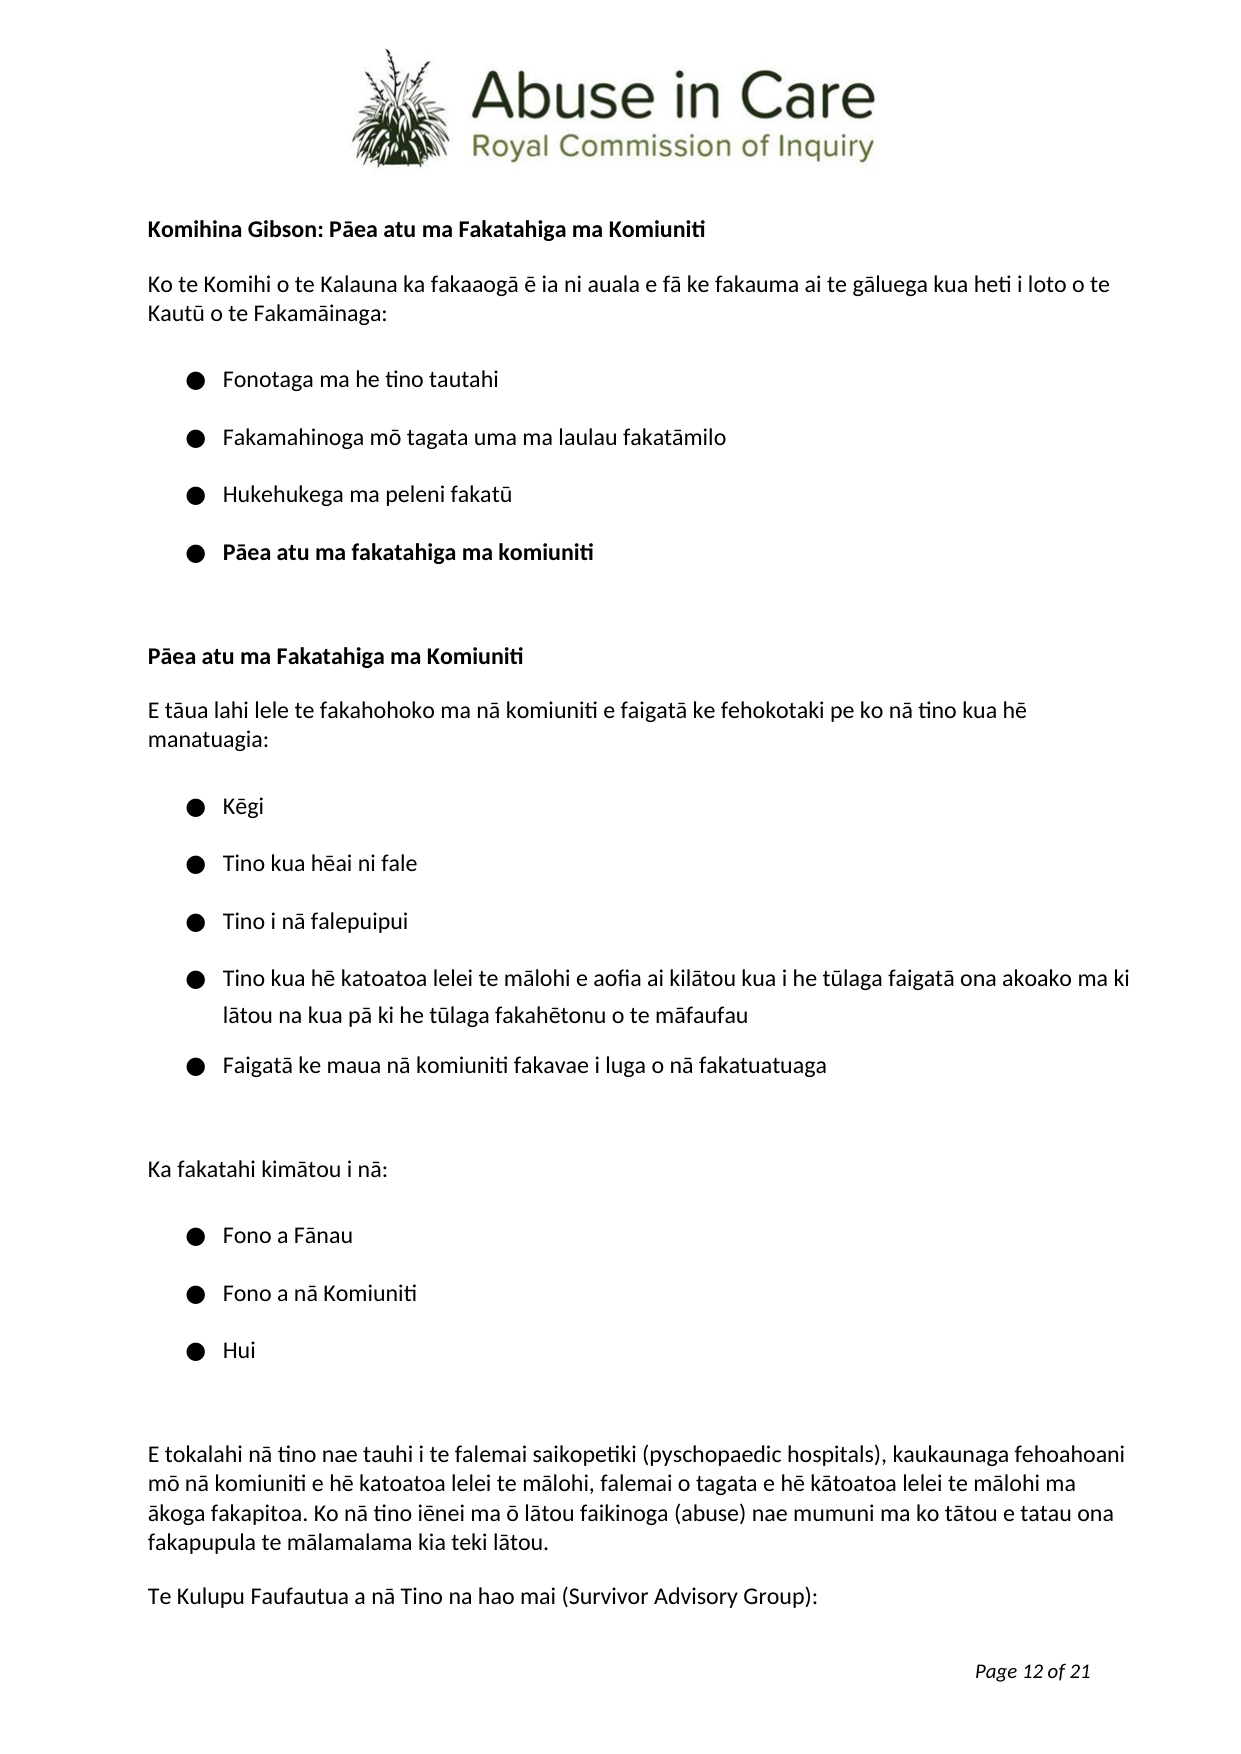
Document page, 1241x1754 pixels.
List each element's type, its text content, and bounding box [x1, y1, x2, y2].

list Fonotaga ma he tino tautahi [185, 352, 1137, 402]
text Komihina Gibson: Pāea atu ma Fakatahiga ma Komiuniti [148, 214, 1137, 244]
picture [329, 48, 912, 174]
text E tāua lahi lele te fakahohoko ma nā komiuniti e faigatā ke fehokotaki pe ko nā tino kua hē manatuagia: [148, 695, 1137, 754]
text E tokalahi nā tino nae tauhi i te falemai saikopetiki (pyschopaedic hospitals), kaukaunaga fehoahoani mō nā komiuniti e hē katoatoa lelei te mālohi, falemai o tagata e hē kātoatoa lelei te mālohi ma ākoga fakapitoa. Ko nā tino iēnei ma ō lātou faikinoga (abuse) nae mumuni ma ko tātou e tatau ona fakapupula te mālamalama kia teki lātou. [148, 1439, 1137, 1556]
text Ka fakatahi kimātou i nā: [148, 1154, 1137, 1183]
text Te Kulupu Faufautua a nā Tino na hao mai (Survivor Advisory Group): [148, 1581, 1137, 1610]
list Fono a Fānau [185, 1208, 1137, 1257]
list Hui [185, 1323, 1137, 1372]
list Kēgi [185, 779, 1137, 828]
list Fono a nā Komiuniti [185, 1266, 1137, 1315]
list Pāea atu ma fakatahiga ma komiuniti [185, 525, 1137, 574]
list Tino i nā falepuipui [185, 894, 1137, 943]
list Faigatā ke maua nā komiuniti fakavae i luga o nā fakatuatuaga [185, 1038, 1137, 1087]
text Pāea atu ma Fakatahiga ma Komiuniti [148, 641, 1137, 670]
text Ko te Komihi o te Kalauna ka fakaaogā ē ia ni auala e fā ke fakauma ai te gāluega kua heti i loto o te Kautū o te Fakamāinaga: [148, 269, 1137, 327]
list Tino kua hēai ni fale [185, 836, 1137, 885]
list Tino kua hē katoatoa lelei te mālohi e aofia ai kilātou kua i he tūlaga faigatā ona akoako ma ki lātou na kua pā ki he tūlaga fakahētonu o te māfaufau [185, 951, 1137, 1029]
list Hukehukega ma peleni fakatū [185, 467, 1137, 517]
list Fakamahinoga mō tagata uma ma laulau fakatāmilo [185, 410, 1137, 459]
